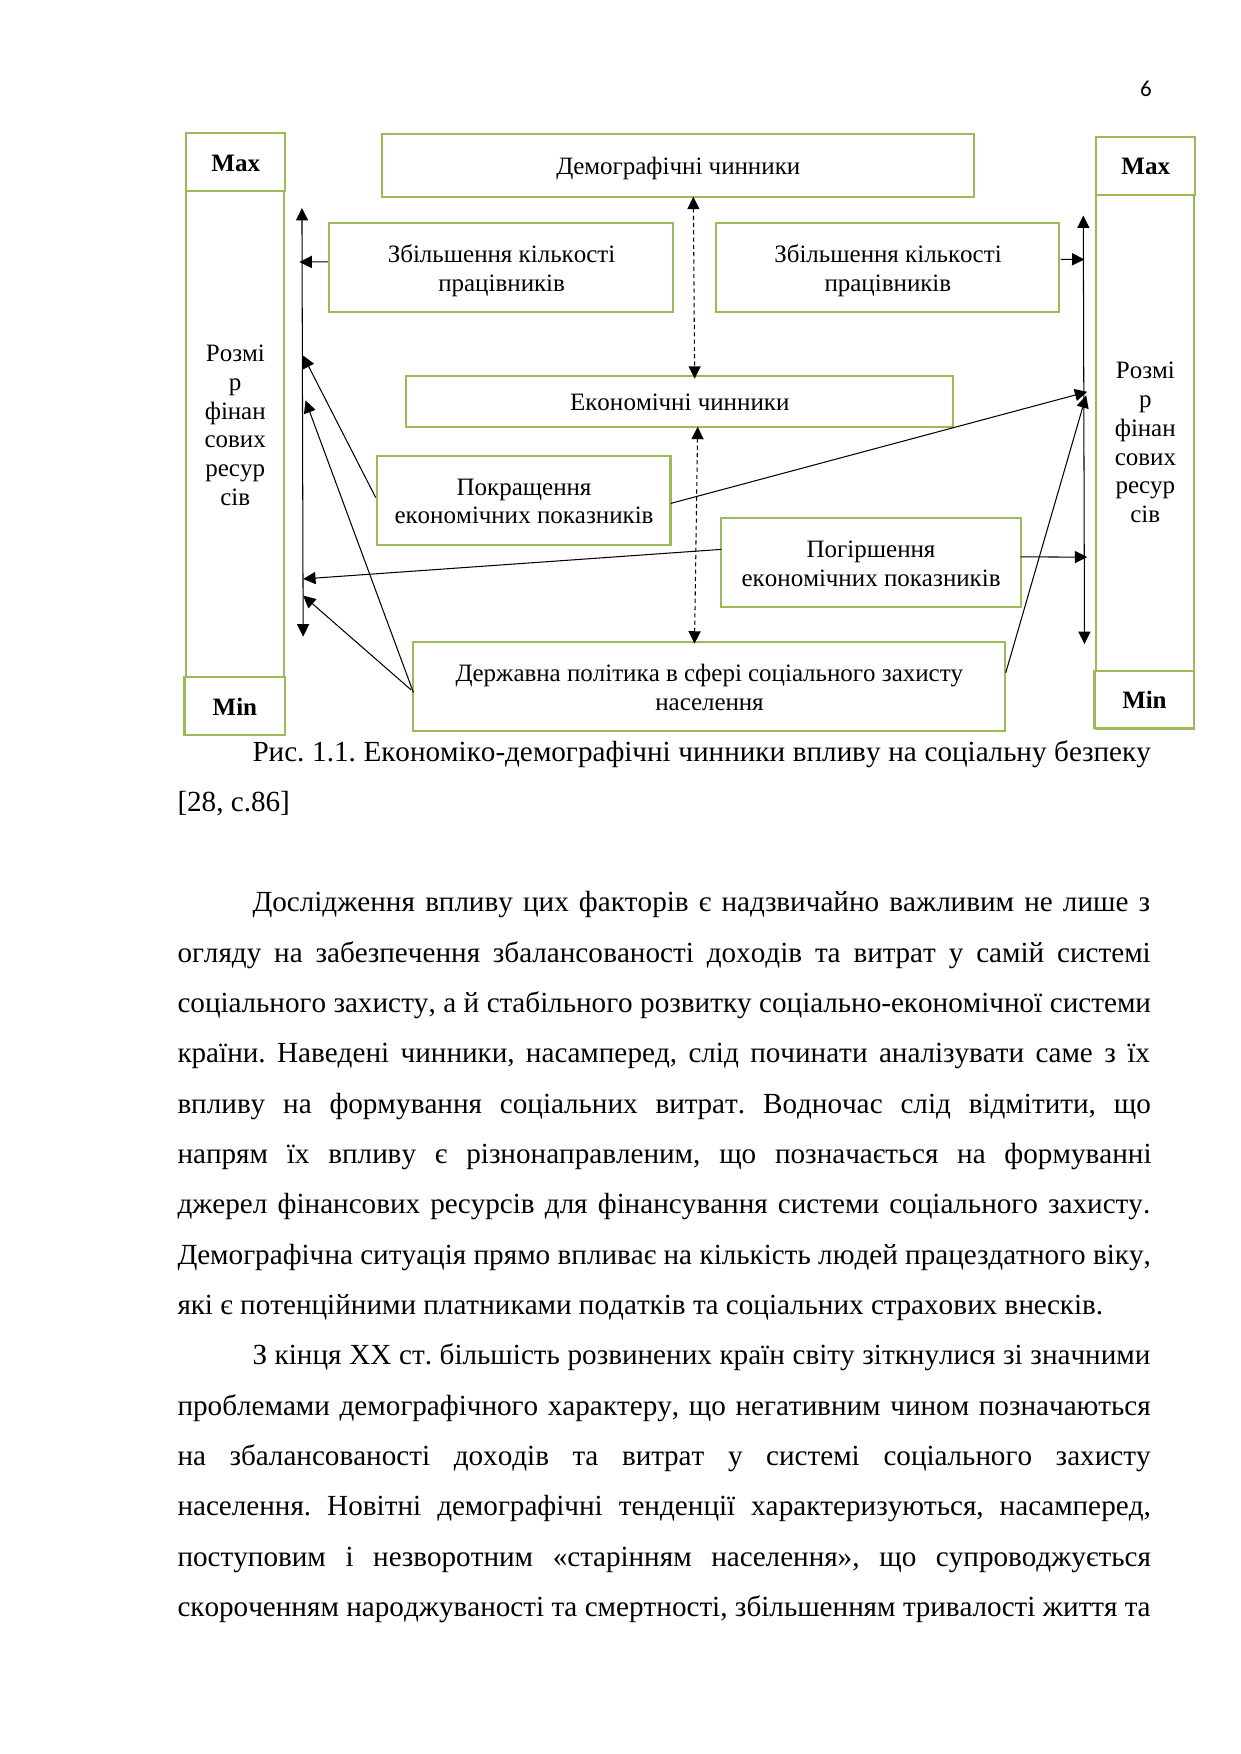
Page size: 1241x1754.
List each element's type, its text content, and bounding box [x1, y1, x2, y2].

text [177, 1337, 1152, 1622]
text Рис. 1.1. Економіко-демографічні чинники впливу на соціальну безпеку [28, с.86] [177, 734, 1152, 817]
text Дослідження впливу цих факторів є надзвичайно важливим не лише з огляду на забезпечення збалансованості доходів та витрат у самій системі соціального захисту, а й стабільного розвитку соціально-економічної системи країни. Наведені чинники, насамперед, слід починати аналізувати саме з їх впливу на формування соціальних витрат. Водночас слід відмітити, що напрям їх впливу є різнонаправленим, що позначається на формуванні джерел фінансових ресурсів для фінансування системи соціального захисту. Демографічна ситуація прямо впливає на кількість людей працездатного віку, які є потенційними платниками податків та соціальних страхових внесків. [177, 884, 1152, 1321]
